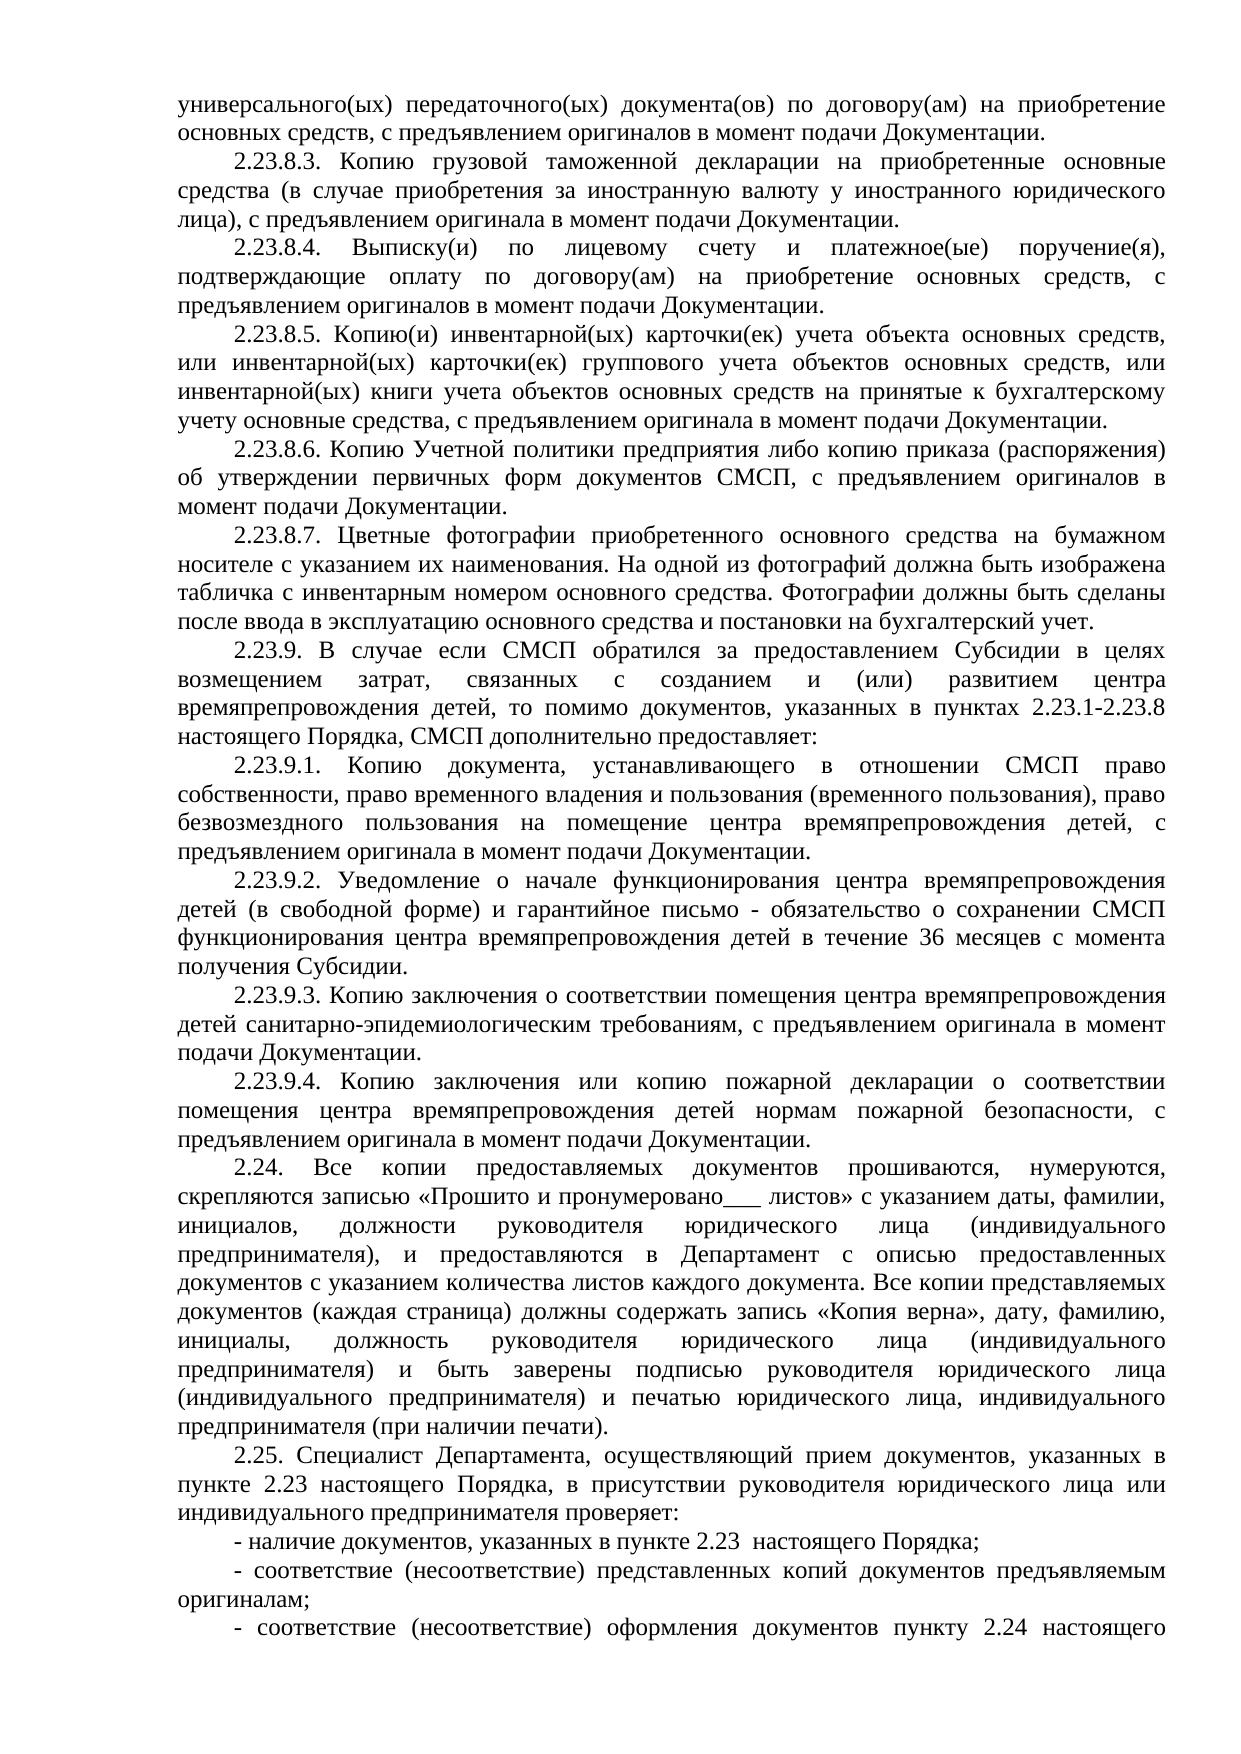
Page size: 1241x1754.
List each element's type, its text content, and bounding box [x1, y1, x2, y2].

text - соответствие (несоответствие) представленных копий документов предъявляемым оригиналам; [177, 1555, 1167, 1612]
text 2.23.9.1. Копию документа, устанавливающего в отношении СМСП право собственности, право временного владения и пользования (временного пользования), право безвозмездного пользования на помещение центра времяпрепровождения детей, с предъявлением оригинала в момент подачи Документации. [177, 750, 1167, 865]
text 2.23.9.4. Копию заключения или копию пожарной декларации о соответствии помещения центра времяпрепровождения детей нормам пожарной безопасности, с предъявлением оригинала в момент подачи Документации. [177, 1066, 1167, 1152]
text 2.23.8.5. Копию(и) инвентарной(ых) карточки(ек) учета объекта основных средств, или инвентарной(ых) карточки(ек) группового учета объектов основных средств, или инвентарной(ых) книги учета объектов основных средств на принятые к бухгалтерскому учету основные средства, с предъявлением оригинала в момент подачи Документации. [177, 319, 1167, 434]
text - наличие документов, указанных в пункте 2.23 настоящего Порядка; [177, 1526, 1167, 1555]
text 2.23.9.3. Копию заключения о соответствии помещения центра времяпрепровождения детей санитарно-эпидемиологическим требованиям, с предъявлением оригинала в момент подачи Документации. [177, 980, 1167, 1066]
text 2.23.9.2. Уведомление о начале функционирования центра времяпрепровождения детей (в свободной форме) и гарантийное письмо - обязательство о сохранении СМСП функционирования центра времяпрепровождения детей в течение 36 месяцев с момента получения Субсидии. [177, 865, 1167, 980]
text 2.23.8.7. Цветные фотографии приобретенного основного средства на бумажном носителе с указанием их наименования. На одной из фотографий должна быть изображена табличка с инвентарным номером основного средства. Фотографии должны быть сделаны после ввода в эксплуатацию основного средства и постановки на бухгалтерский учет. [177, 520, 1167, 635]
text 2.23.8.4. Выписку(и) по лицевому счету и платежное(ые) поручение(я), подтверждающие оплату по договору(ам) на приобретение основных средств, с предъявлением оригиналов в момент подачи Документации. [177, 232, 1167, 319]
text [177, 89, 1167, 146]
text 2.23.9. В случае если СМСП обратился за предоставлением Субсидии в целях возмещением затрат, связанных с созданием и (или) развитием центра времяпрепровождения детей, то помимо документов, указанных в пунктах 2.23.1-2.23.8 настоящего Порядка, СМСП дополнительно предоставляет: [177, 635, 1167, 750]
text 2.25. Специалист Департамента, осуществляющий прием документов, указанных в пункте 2.23 настоящего Порядка, в присутствии руководителя юридического лица или индивидуального предпринимателя проверяет: [177, 1440, 1167, 1526]
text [177, 1612, 1167, 1641]
text 2.24. Все копии предоставляемых документов прошиваются, нумеруются, скрепляются записью «Прошито и пронумеровано___ листов» с указанием даты, фамилии, инициалов, должности руководителя юридического лица (индивидуального предпринимателя), и предоставляются в Департамент с описью предоставленных документов с указанием количества листов каждого документа. Все копии представляемых документов (каждая страница) должны содержать запись «Копия верна», дату, фамилию, инициалы, должность руководителя юридического лица (индивидуального предпринимателя) и быть заверены подписью руководителя юридического лица (индивидуального предпринимателя) и печатью юридического лица, индивидуального предпринимателя (при наличии печати). [177, 1152, 1167, 1440]
text 2.23.8.6. Копию Учетной политики предприятия либо копию приказа (распоряжения) об утверждении первичных форм документов СМСП, с предъявлением оригиналов в момент подачи Документации. [177, 434, 1167, 520]
text 2.23.8.3. Копию грузовой таможенной декларации на приобретенные основные средства (в случае приобретения за иностранную валюту у иностранного юридического лица), с предъявлением оригинала в момент подачи Документации. [177, 146, 1167, 232]
